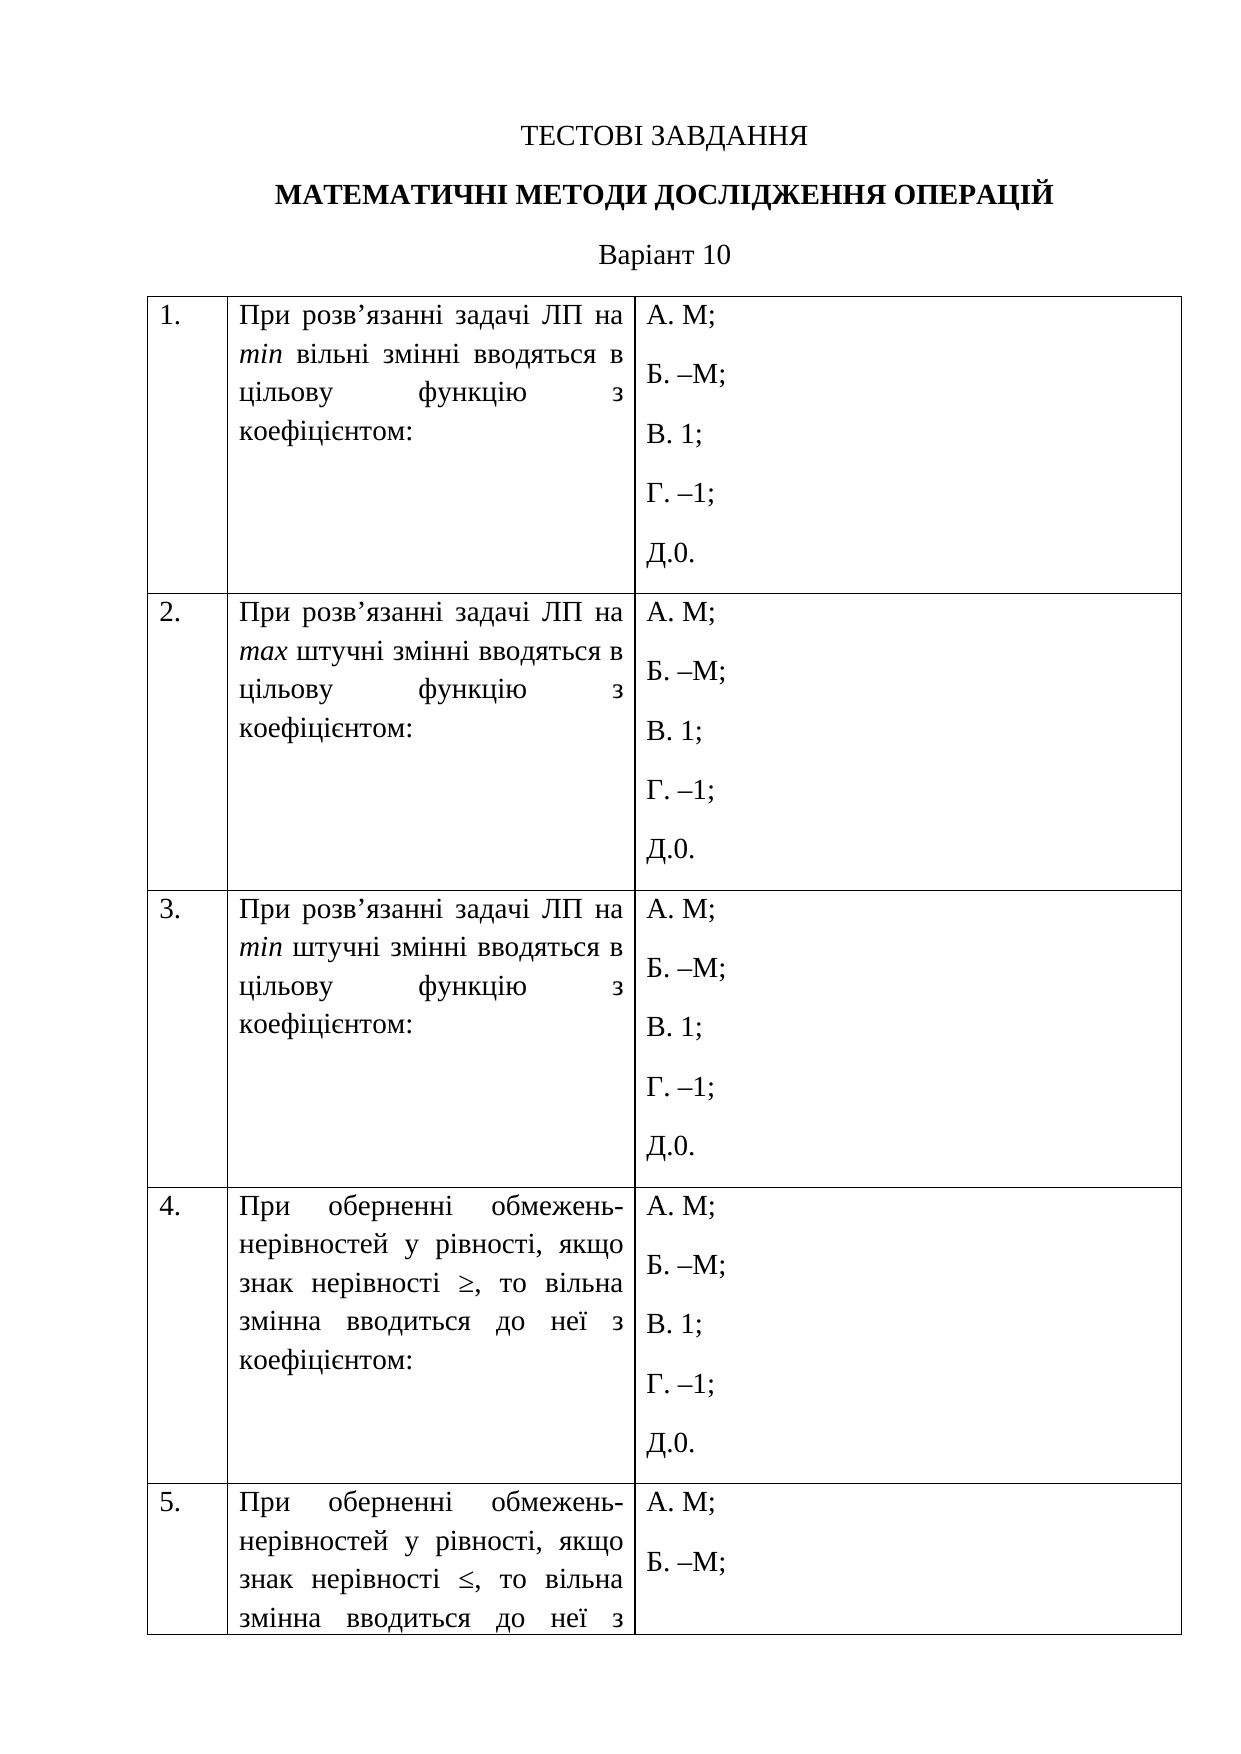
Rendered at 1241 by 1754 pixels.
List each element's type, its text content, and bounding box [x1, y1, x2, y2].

table_cell При розв’язанні задачі ЛП на max штучні змінні вводяться в цільову функцію з коефіцієнтом: [228, 594, 634, 890]
table_cell А. М; Б. –М; В. 1; Г. –1; Д.0. [636, 594, 1181, 890]
table_header А. М; Б. –М; В. 1; Г. –1; Д.0. [636, 297, 1181, 593]
table_header 1. [148, 297, 227, 593]
table_header При розв’язанні задачі ЛП на min вільні змінні вводяться в цільову функцію з коефіцієнтом: [228, 297, 634, 593]
text Варіант 10 [177, 237, 1152, 270]
table_cell 4. [148, 1188, 227, 1483]
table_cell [636, 1484, 1181, 1633]
table_cell 2. [148, 594, 227, 890]
table_cell При розв’язанні задачі ЛП на min штучні змінні вводяться в цільову функцію з коефіцієнтом: [228, 891, 634, 1187]
table_cell А. М; Б. –М; В. 1; Г. –1; Д.0. [636, 891, 1181, 1187]
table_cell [228, 1484, 634, 1633]
table_cell А. М; Б. –М; В. 1; Г. –1; Д.0. [636, 1188, 1181, 1483]
text МАТЕМАТИЧНІ МЕТОДИ ДОСЛІДЖЕННЯ ОПЕРАЦІЙ [177, 177, 1152, 211]
table_cell При оберненні обмежень-нерівностей у рівності, якщо знак нерівності ≥, то вільна змінна вводиться до неї з коефіцієнтом: [228, 1188, 634, 1483]
table_cell 3. [148, 891, 227, 1187]
text ТЕСТОВІ ЗАВДАННЯ [177, 118, 1152, 152]
table_cell 5. [148, 1484, 227, 1633]
